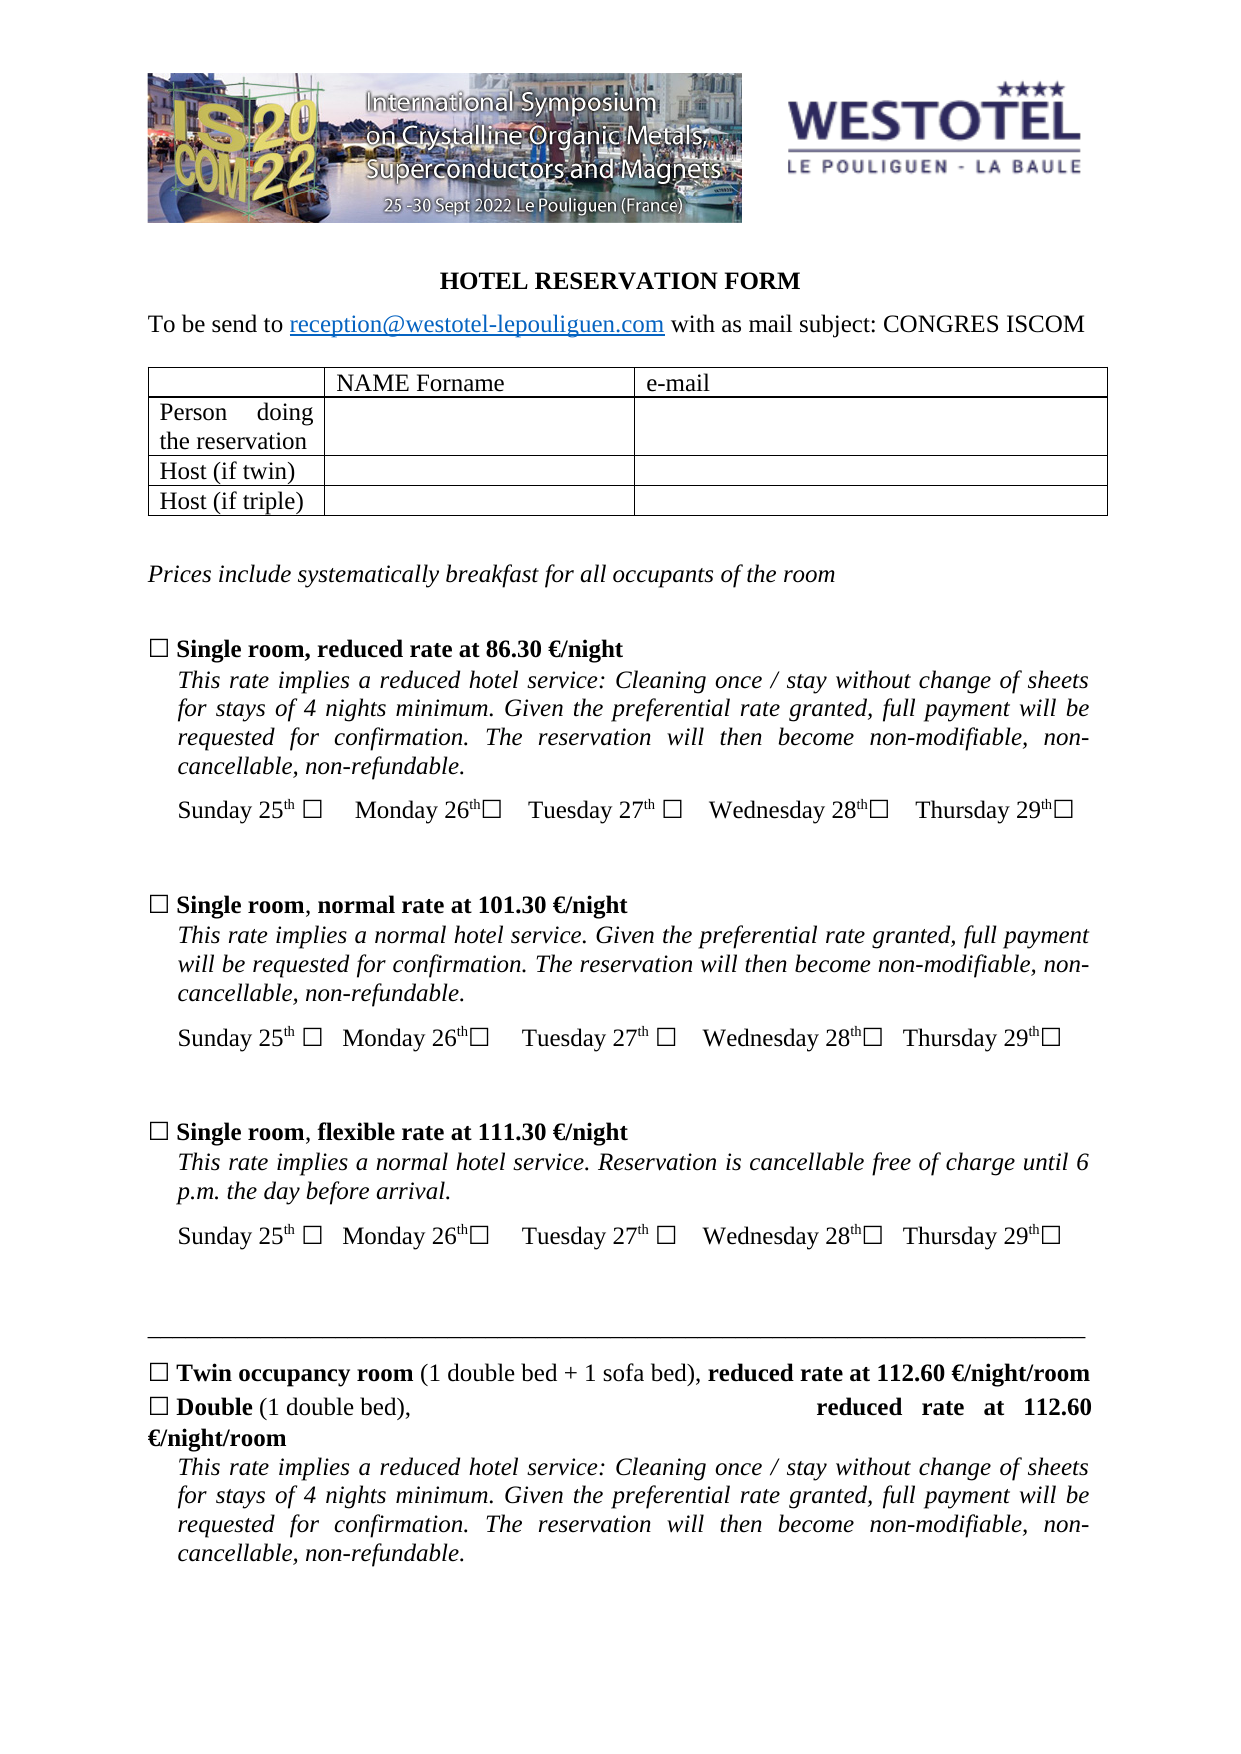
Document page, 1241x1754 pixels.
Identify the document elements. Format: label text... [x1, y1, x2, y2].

table_cell [325, 486, 634, 514]
text ___________________________________________________________________________ [148, 1312, 1093, 1340]
table_cell Host (if twin) [149, 456, 324, 485]
text This rate implies a reduced hotel service: Cleaning once / stay without change of sheets for stays of 4 nights minimum. Given the preferential rate granted, full payment will be requested for confirmation. The reservation will then become non-modifiable, non-cancellable, non-refundable. [177, 665, 1093, 780]
table_cell Host (if triple) [149, 486, 324, 514]
text This rate implies a normal hotel service. Reservation is cancellable free of charge until 6 p.m. the day before arrival. [177, 1147, 1093, 1205]
text Single room, normal rate at 101.30 €/night [148, 886, 1093, 920]
text Prices include systematically breakfast for all occupants of the room [148, 559, 1093, 587]
table_cell [325, 456, 634, 485]
text This rate implies a reduced hotel service: Cleaning once / stay without change of sheets for stays of 4 nights minimum. Given the preferential rate granted, full payment will be requested for confirmation. The reservation will then become non-modifiable, non-cancellable, non-refundable. [177, 1452, 1093, 1567]
text Single room, flexible rate at 111.30 €/night [148, 1113, 1093, 1147]
text Sunday 25th Monday 26th Tuesday 27th Wednesday 28th Thursday 29th [177, 1019, 1093, 1053]
table_header [149, 368, 324, 396]
table_cell [635, 456, 1107, 485]
table_header NAME Forname [325, 368, 634, 396]
table_cell Person doing the reservation [149, 398, 324, 455]
table_cell [325, 398, 634, 455]
text Double (1 double bed), reduced rate at 112.60 €/night/room [148, 1389, 1093, 1452]
text Sunday 25th Monday 26th Tuesday 27th Wednesday 28th Thursday 29th [177, 792, 1093, 826]
text Sunday 25th Monday 26th Tuesday 27th Wednesday 28th Thursday 29th [177, 1217, 1093, 1251]
text HOTEL RESERVATION FORM [148, 266, 1093, 295]
text This rate implies a normal hotel service. Given the preferential rate granted, full payment will be requested for confirmation. The reservation will then become non-modifiable, non-cancellable, non-refundable. [177, 920, 1093, 1007]
text To be send to reception@westotel-lepouliguen.com with as mail subject: CONGRES ISCOM [148, 309, 1122, 338]
picture [777, 77, 1093, 179]
table_header e-mail [635, 368, 1107, 396]
picture [147, 73, 742, 223]
table_cell [635, 398, 1107, 455]
text Twin occupancy room (1 double bed + 1 sofa bed), reduced rate at 112.60 €/night/room [148, 1355, 1093, 1389]
text Single room, reduced rate at 86.30 €/night [148, 631, 1093, 665]
table_cell [635, 486, 1107, 514]
